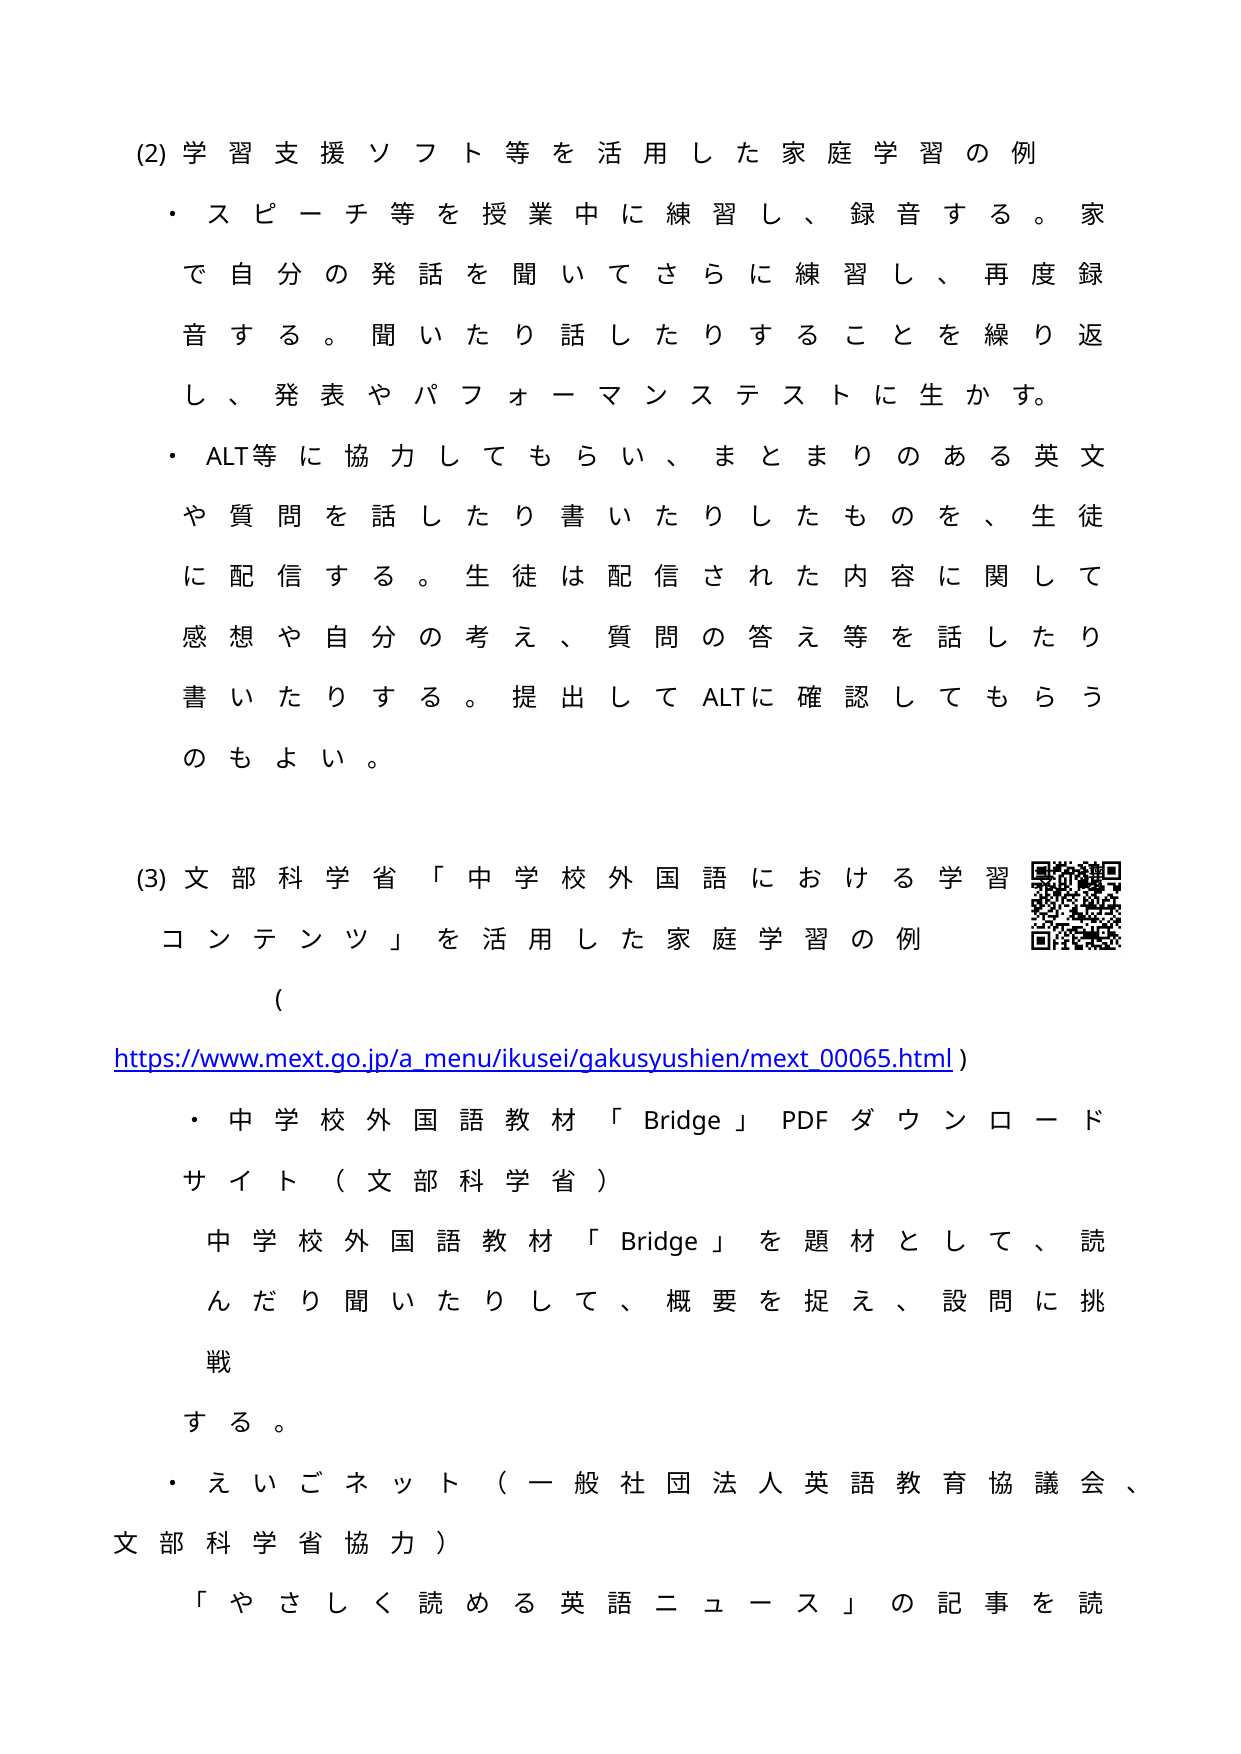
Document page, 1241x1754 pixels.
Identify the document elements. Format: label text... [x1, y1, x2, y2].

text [173, 1572, 1127, 1632]
text ・スピーチ等を授業中に練習し、録音する。家で自分の発話を聞いてさらに練習し、再度録音する。聞いたり話したりすることを繰り返し、発表やパフォーマンステストに生かす。 [153, 182, 1127, 424]
text 中学校外国語教材「Bridge」を題材として、読んだり聞いたりして、概要を捉え、設問に挑戦 [163, 1209, 1127, 1391]
text ・中学校外国語教材「Bridge」PDFダウンロードサイト（文部科学省） [126, 1088, 1127, 1209]
text (3)文部科学省「中学校外国語における学習支援コンテンツ」を活用した家庭学習の例 [126, 847, 1127, 968]
text (2)学習支援ソフト等を活用した家庭学習の例 [114, 122, 1127, 182]
text する。 [173, 1391, 1127, 1451]
text ・えいごネット（一般社団法人英語教育協議会、文部科学省協力） [114, 1451, 1127, 1572]
text ( https://www.mext.go.jp/a_menu/ikusei/gakusyushien/mext_00065.html ) [114, 968, 1127, 1088]
text ・ALT等に協力してもらい、まとまりのある英文や質問を話したり書いたりしたものを、生徒に配信する。生徒は配信された内容に関して、感想や自分の考え、質問の答え等を話したり書いたりする。提出してALTに確認してもらうのもよい。 [153, 424, 1127, 786]
